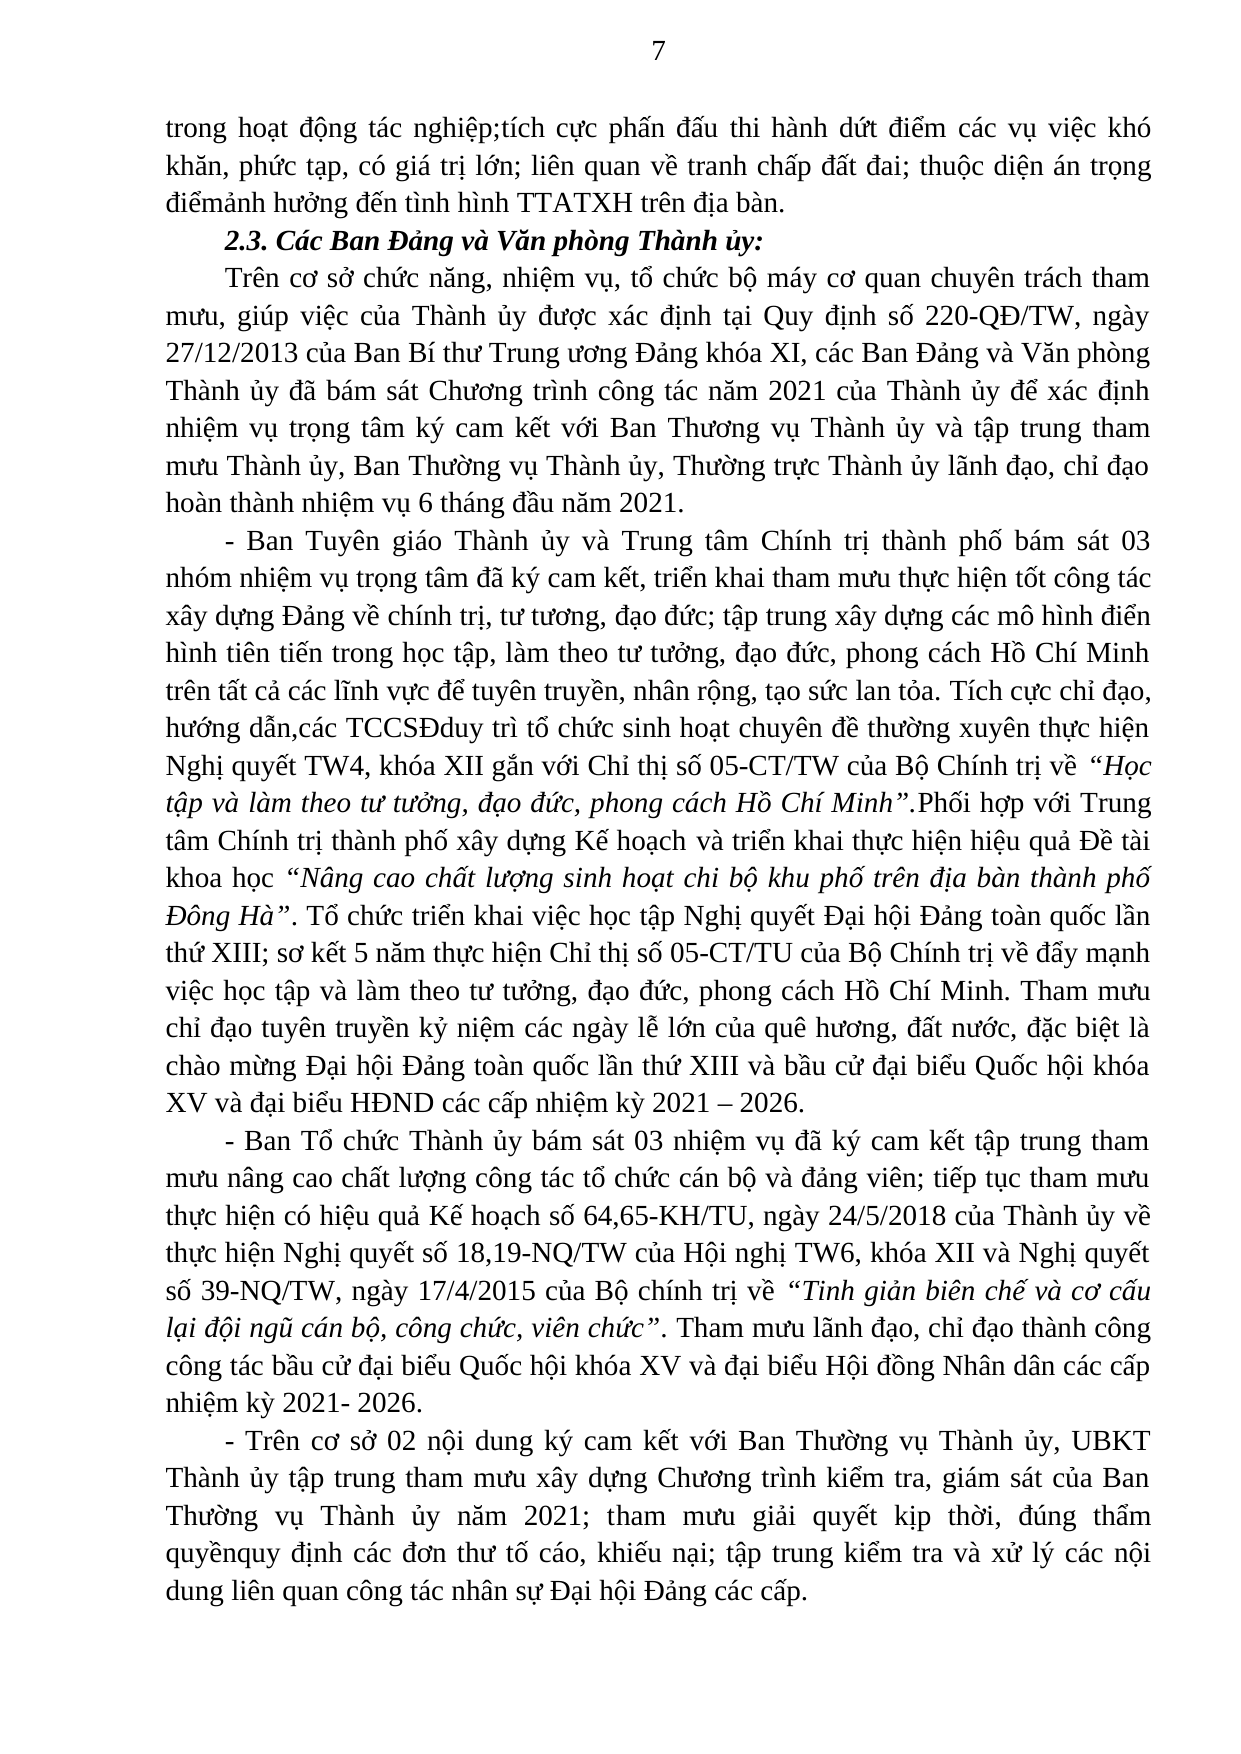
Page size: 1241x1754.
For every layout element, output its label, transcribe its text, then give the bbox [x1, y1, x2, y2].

text - Trên cơ sở 02 nội dung ký cam kết với Ban Thường vụ Thành ủy, UBKT Thành ủy tập trung tham mưu xây dựng Chương trình kiểm tra, giám sát của Ban Thường vụ Thành ủy năm 2021; tham mưu giải quyết kịp thời, đúng thẩm quyềnquy định các đơn thư tố cáo, khiếu nại; tập trung kiểm tra và xử lý các nội dung liên quan công tác nhân sự Đại hội Đảng các cấp. [164, 1419, 1153, 1640]
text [164, 106, 1153, 220]
text - Ban Tuyên giáo Thành ủy và Trung tâm Chính trị thành phố bám sát 03 nhóm nhiệm vụ trọng tâm đã ký cam kết, triển khai tham mưu thực hiện tốt công tác xây dựng Đảng về chính trị, tư tương, đạo đức; tập trung xây dựng các mô hình điển hình tiên tiến trong học tập, làm theo tư tưởng, đạo đức, phong cách Hồ Chí Minh trên tất cả các lĩnh vực để tuyên truyền, nhân rộng, tạo sức lan tỏa. Tích cực chỉ đạo, hướng dẫn,các TCCSĐduy trì tổ chức sinh hoạt chuyên đề thường xuyên thực hiện Nghị quyết TW4, khóa XII gắn với Chỉ thị số 05-CT/TW của Bộ Chính trị về “Học tập và làm theo tư tưởng, đạo đức, phong cách Hồ Chí Minh”.Phối hợp với Trung tâm Chính trị thành phố xây dựng Kế hoạch và triển khai thực hiện hiệu quả Đề tài khoa học “Nâng cao chất lượng sinh hoạt chi bộ khu phố trên địa bàn thành phố Đông Hà”. Tổ chức triển khai việc học tập Nghị quyết Đại hội Đảng toàn quốc lần thứ XIII; sơ kết 5 năm thực hiện Chỉ thị số 05-CT/TU của Bộ Chính trị về đẩy mạnh việc học tập và làm theo tư tưởng, đạo đức, phong cách Hồ Chí Minh. Tham mưu chỉ đạo tuyên truyền kỷ niệm các ngày lễ lớn của quê hương, đất nước, đặc biệt là chào mừng Đại hội Đảng toàn quốc lần thứ XIII và bầu cử đại biểu Quốc hội khóa XV và đại biểu HĐND các cấp nhiệm kỳ 2021 – 2026. [165, 520, 1152, 1120]
text - Ban Tổ chức Thành ủy bám sát 03 nhiệm vụ đã ký cam kết tập trung tham mưu nâng cao chất lượng công tác tổ chức cán bộ và đảng viên; tiếp tục tham mưu thực hiện có hiệu quả Kế hoạch số 64,65-KH/TU, ngày 24/5/2018 của Thành ủy về thực hiện Nghị quyết số 18,19-NQ/TW của Hội nghị TW6, khóa XII và Nghị quyết số 39-NQ/TW, ngày 17/4/2015 của Bộ chính trị về “Tinh giản biên chế và cơ cấu lại đội ngũ cán bộ, công chức, viên chức”. Tham mưu lãnh đạo, chỉ đạo thành công công tác bầu cử đại biểu Quốc hội khóa XV và đại biểu Hội đồng Nhân dân các cấp nhiệm kỳ 2021- 2026. [165, 1120, 1152, 1419]
text Trên cơ sở chức năng, nhiệm vụ, tổ chức bộ máy cơ quan chuyên trách tham mưu, giúp việc của Thành ủy được xác định tại Quy định số 220-QĐ/TW, ngày 27/12/2013 của Ban Bí thư Trung ương Đảng khóa XI, các Ban Đảng và Văn phòng Thành ủy đã bám sát Chương trình công tác năm 2021 của Thành ủy để xác định nhiệm vụ trọng tâm ký cam kết với Ban Thương vụ Thành ủy và tập trung tham mưu Thành ủy, Ban Thường vụ Thành ủy, Thường trực Thành ủy lãnh đạo, chỉ đạo hoàn thành nhiệm vụ 6 tháng đầu năm 2021. [165, 257, 1152, 520]
text 2.3. Các Ban Đảng và Văn phòng Thành ủy: [165, 220, 1152, 257]
